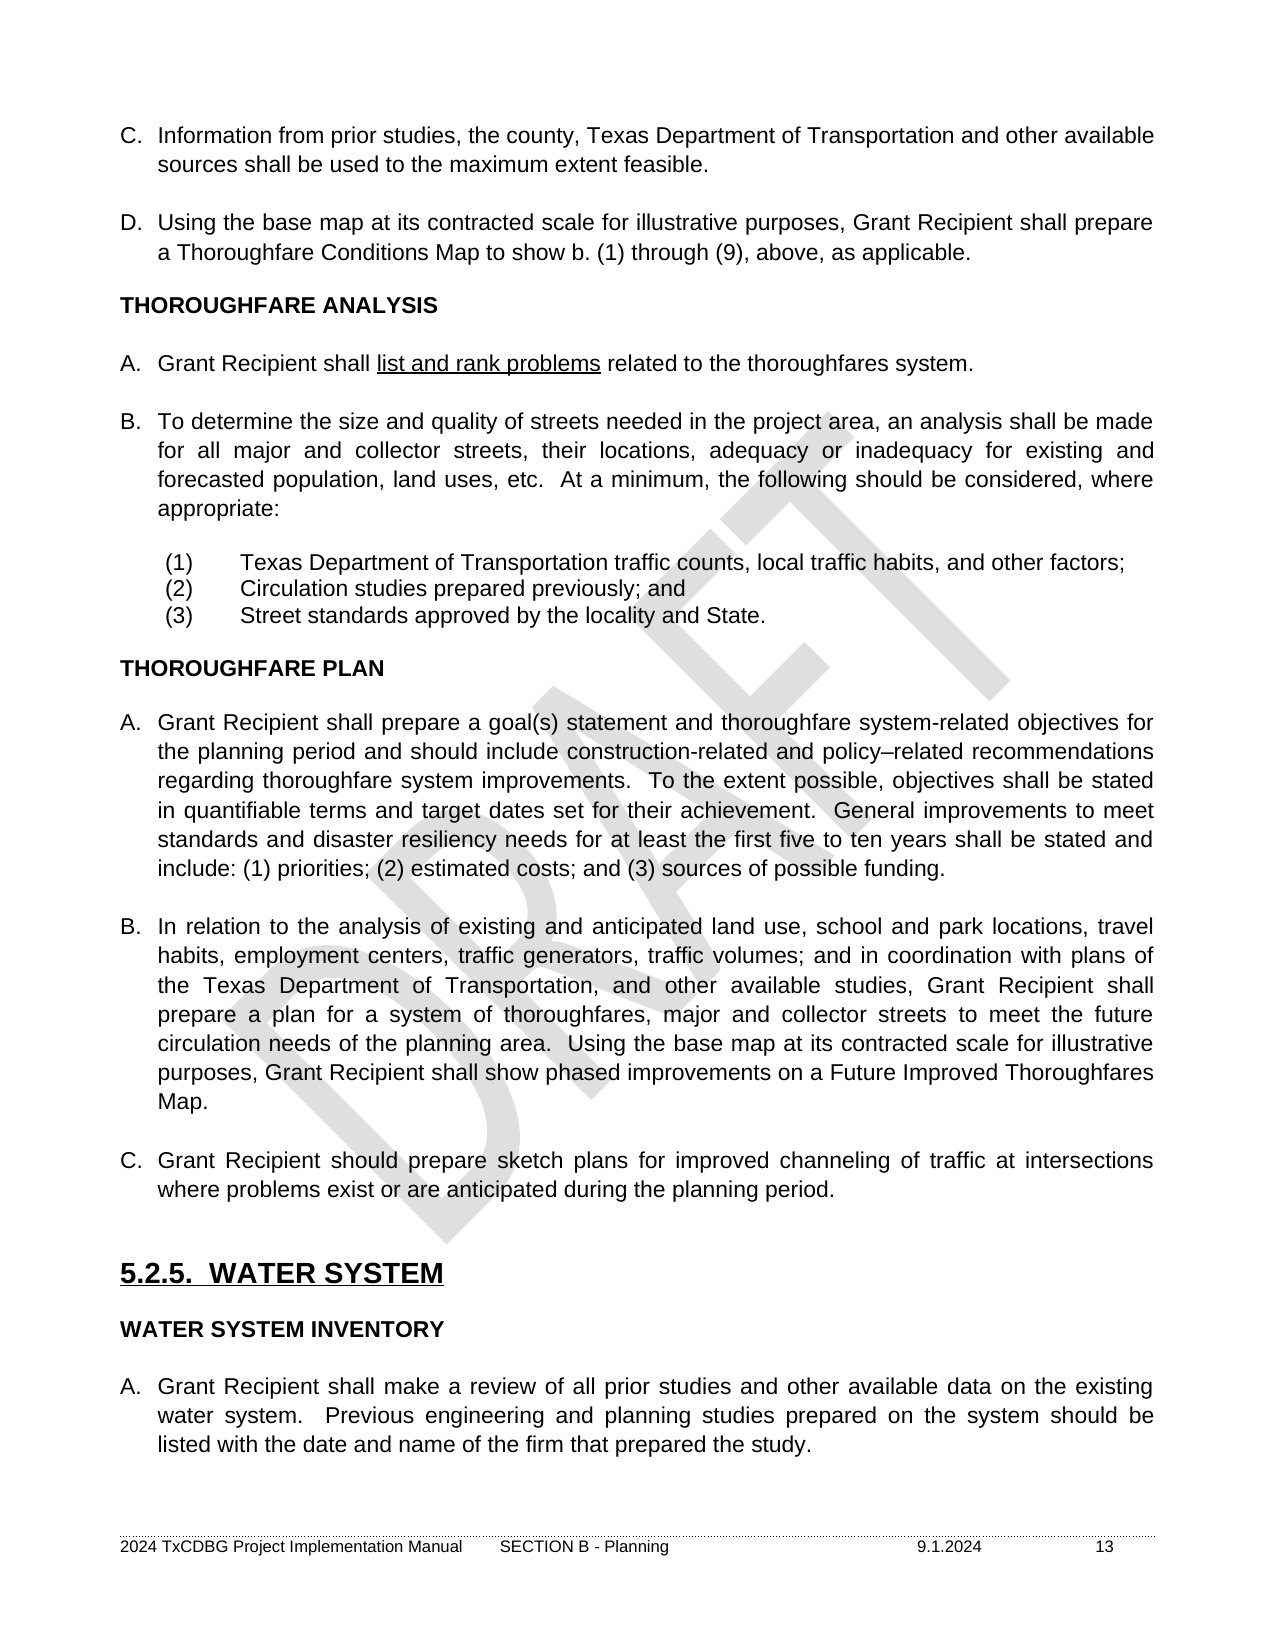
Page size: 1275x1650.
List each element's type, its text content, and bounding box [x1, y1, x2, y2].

text (2) Circulation studies prepared previously; and [120, 575, 1155, 602]
text 5.2.5. WATER SYSTEM [120, 1256, 1155, 1289]
text THOROUGHFARE PLAN [120, 654, 1155, 681]
text C. Information from prior studies, the county, Texas Department of Transportation and other available sources shall be used to the maximum extent feasible. [120, 120, 1155, 178]
text THOROUGHFARE ANALYSIS [120, 292, 1155, 318]
text D. Using the base map at its contracted scale for illustrative purposes, Grant Recipient shall prepare a Thoroughfare Conditions Map to show b. (1) through (9), above, as applicable. [120, 207, 1155, 266]
text WATER SYSTEM INVENTORY [120, 1316, 1155, 1342]
text (3) Street standards approved by the locality and State. [120, 602, 1155, 628]
text B. In relation to the analysis of existing and anticipated land use, school and park locations, travel habits, employment centers, traffic generators, traffic volumes; and in coordination with plans of the Texas Department of Transportation, and other available studies, Grant Recipient shall prepare a plan for a system of thoroughfares, major and collector streets to meet the future circulation needs of the planning area. Using the base map at its contracted scale for illustrative purposes, Grant Recipient shall show phased improvements on a Future Improved Thoroughfares Map. [120, 911, 1155, 1116]
text B. To determine the size and quality of streets needed in the project area, an analysis shall be made for all major and collector streets, their locations, adequacy or inadequacy for existing and forecasted population, land uses, etc. At a minimum, the following should be considered, where appropriate: [120, 406, 1155, 523]
text (1) Texas Department of Transportation traffic counts, local traffic habits, and other factors; [120, 549, 1155, 575]
text A. Grant Recipient shall list and rank problems related to the thoroughfares system. [120, 348, 1155, 377]
text A. Grant Recipient shall prepare a goal(s) statement and thoroughfare system-related objectives for the planning period and should include construction-related and policy–related recommendations regarding thoroughfare system improvements. To the extent possible, objectives shall be stated in quantifiable terms and target dates set for their achievement. General improvements to meet standards and disaster resiliency needs for at least the first five to ten years shall be stated and include: (1) priorities; (2) estimated costs; and (3) sources of possible funding. [120, 707, 1155, 882]
text A. Grant Recipient shall make a review of all prior studies and other available data on the existing water system. Previous engineering and planning studies prepared on the system should be listed with the date and name of the firm that prepared the study. [120, 1371, 1155, 1459]
text C. Grant Recipient should prepare sketch plans for improved channeling of traffic at intersections where problems exist or are anticipated during the planning period. [120, 1145, 1155, 1203]
